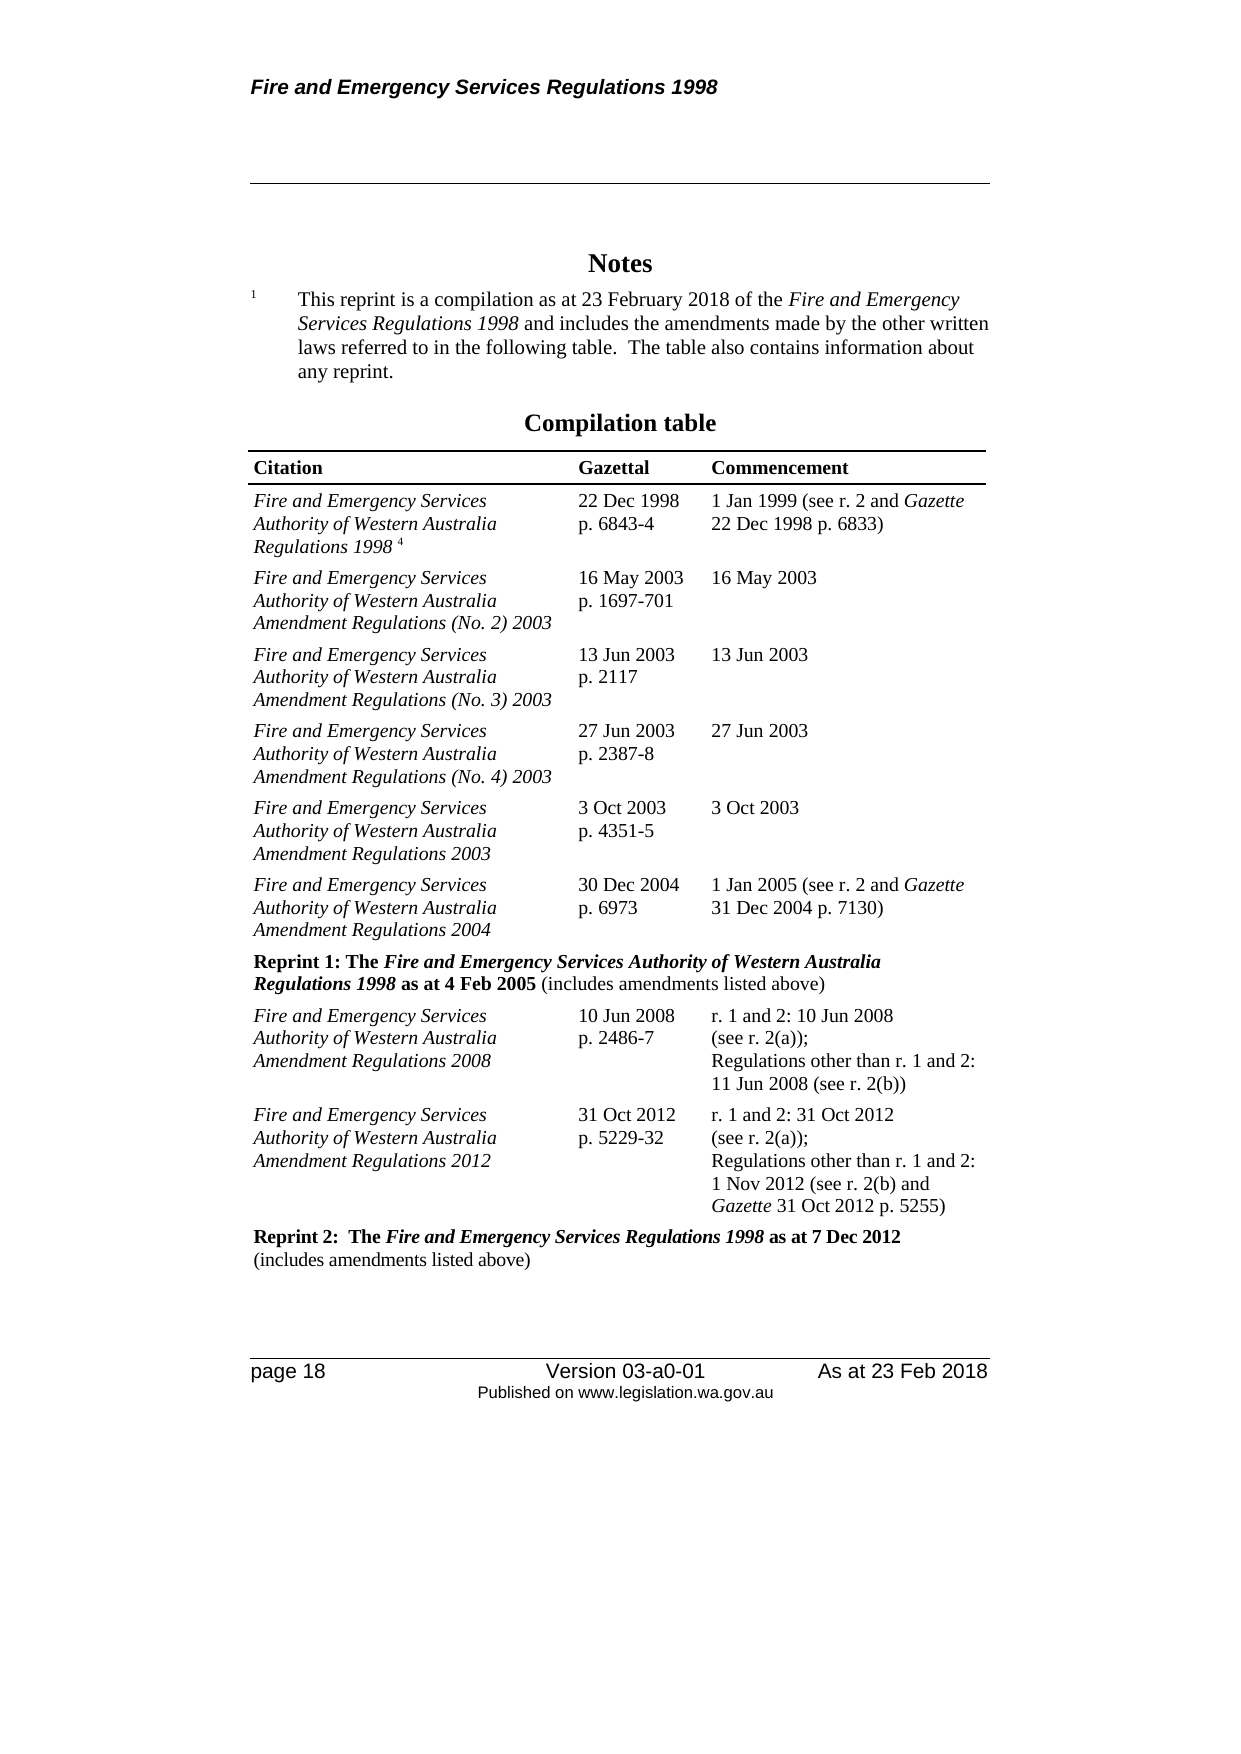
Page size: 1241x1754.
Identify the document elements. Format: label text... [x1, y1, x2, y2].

table_cell r. 1 and 2: 10 Jun 2008 (see r. 2(a)); Regulations other than r. 1 and 2: 11 Jun 2008 (see r. 2(b)) [705, 999, 986, 1099]
table_cell Fire and Emergency Services Authority of Amendment Regulations 2008 [248, 999, 572, 1099]
table_header Citation [248, 452, 572, 483]
table_cell 30 Dec 2004 p. 6973 [572, 869, 705, 945]
table_header Commencement [705, 452, 986, 483]
table_cell Fire and Emergency Services Authority of Amendment Regulations (No. 2) 2003 [248, 562, 572, 638]
table_cell 13 Jun 2003 p. 2117 [572, 638, 705, 715]
table_cell 16 May 2003 p. 1697-701 [572, 562, 705, 638]
text 1 This reprint is a compilation as at 23 February 2018 of the Fire and Emergency Services Regulations 1998 and includes the amendments made by the other written laws referred to in the following table. The table also contains information about any reprint. [250, 287, 990, 383]
subtitle Compilation table [250, 408, 990, 437]
table_cell Reprint 2: The Fire and Emergency Services Regulations 1998 as at 7 Dec 2012 (includes amendments listed above) [248, 1221, 986, 1275]
table_cell 22 Dec 1998 p. 6843-4 [572, 485, 705, 562]
table_cell 10 Jun 2008 p. 2486-7 [572, 999, 705, 1099]
table_cell r. 1 and 2: 31 Oct 2012 (see r. 2(a)); Regulations other than r. 1 and 2: 1 Nov 2012 (see r. 2(b) and Gazette 31 Oct 2012 p. 5255) [705, 1099, 986, 1221]
table_cell Fire and Emergency Services Authority of Amendment Regulations 2003 [248, 792, 572, 869]
table_cell 13 Jun 2003 [705, 638, 986, 715]
table_cell Fire and Emergency Services Authority of Regulations 1998 4 [248, 485, 572, 562]
table_cell 3 Oct 2003 p. 4351-5 [572, 792, 705, 869]
table_cell 27 Jun 2003 [705, 715, 986, 792]
table_cell 1 Jan 1999 (see r. 2 and Gazette 22 Dec 1998 p. 6833) [705, 485, 986, 562]
table_cell Reprint 1: The Fire and Emergency Services Authority of Regulations 1998 as at 4 Feb 2005 (includes amendments listed above) [248, 945, 986, 999]
table_cell 16 May 2003 [705, 562, 986, 638]
table_cell 31 Oct 2012 p. 5229-32 [572, 1099, 705, 1221]
table_cell 3 Oct 2003 [705, 792, 986, 869]
table_cell 1 Jan 2005 (see r. 2 and Gazette 31 Dec 2004 p. 7130) [705, 869, 986, 945]
table_cell 27 Jun 2003 p. 2387-8 [572, 715, 705, 792]
subtitle Notes [250, 247, 990, 279]
table_cell Fire and Emergency Services Authority of Amendment Regulations 2012 [248, 1099, 572, 1221]
table_cell Fire and Emergency Services Authority of Amendment Regulations (No. 3) 2003 [248, 638, 572, 715]
table_cell Fire and Emergency Services Authority of Amendment Regulations (No. 4) 2003 [248, 715, 572, 792]
table_cell Fire and Emergency Services Authority of Amendment Regulations 2004 [248, 869, 572, 945]
table_header Gazettal [572, 452, 705, 483]
